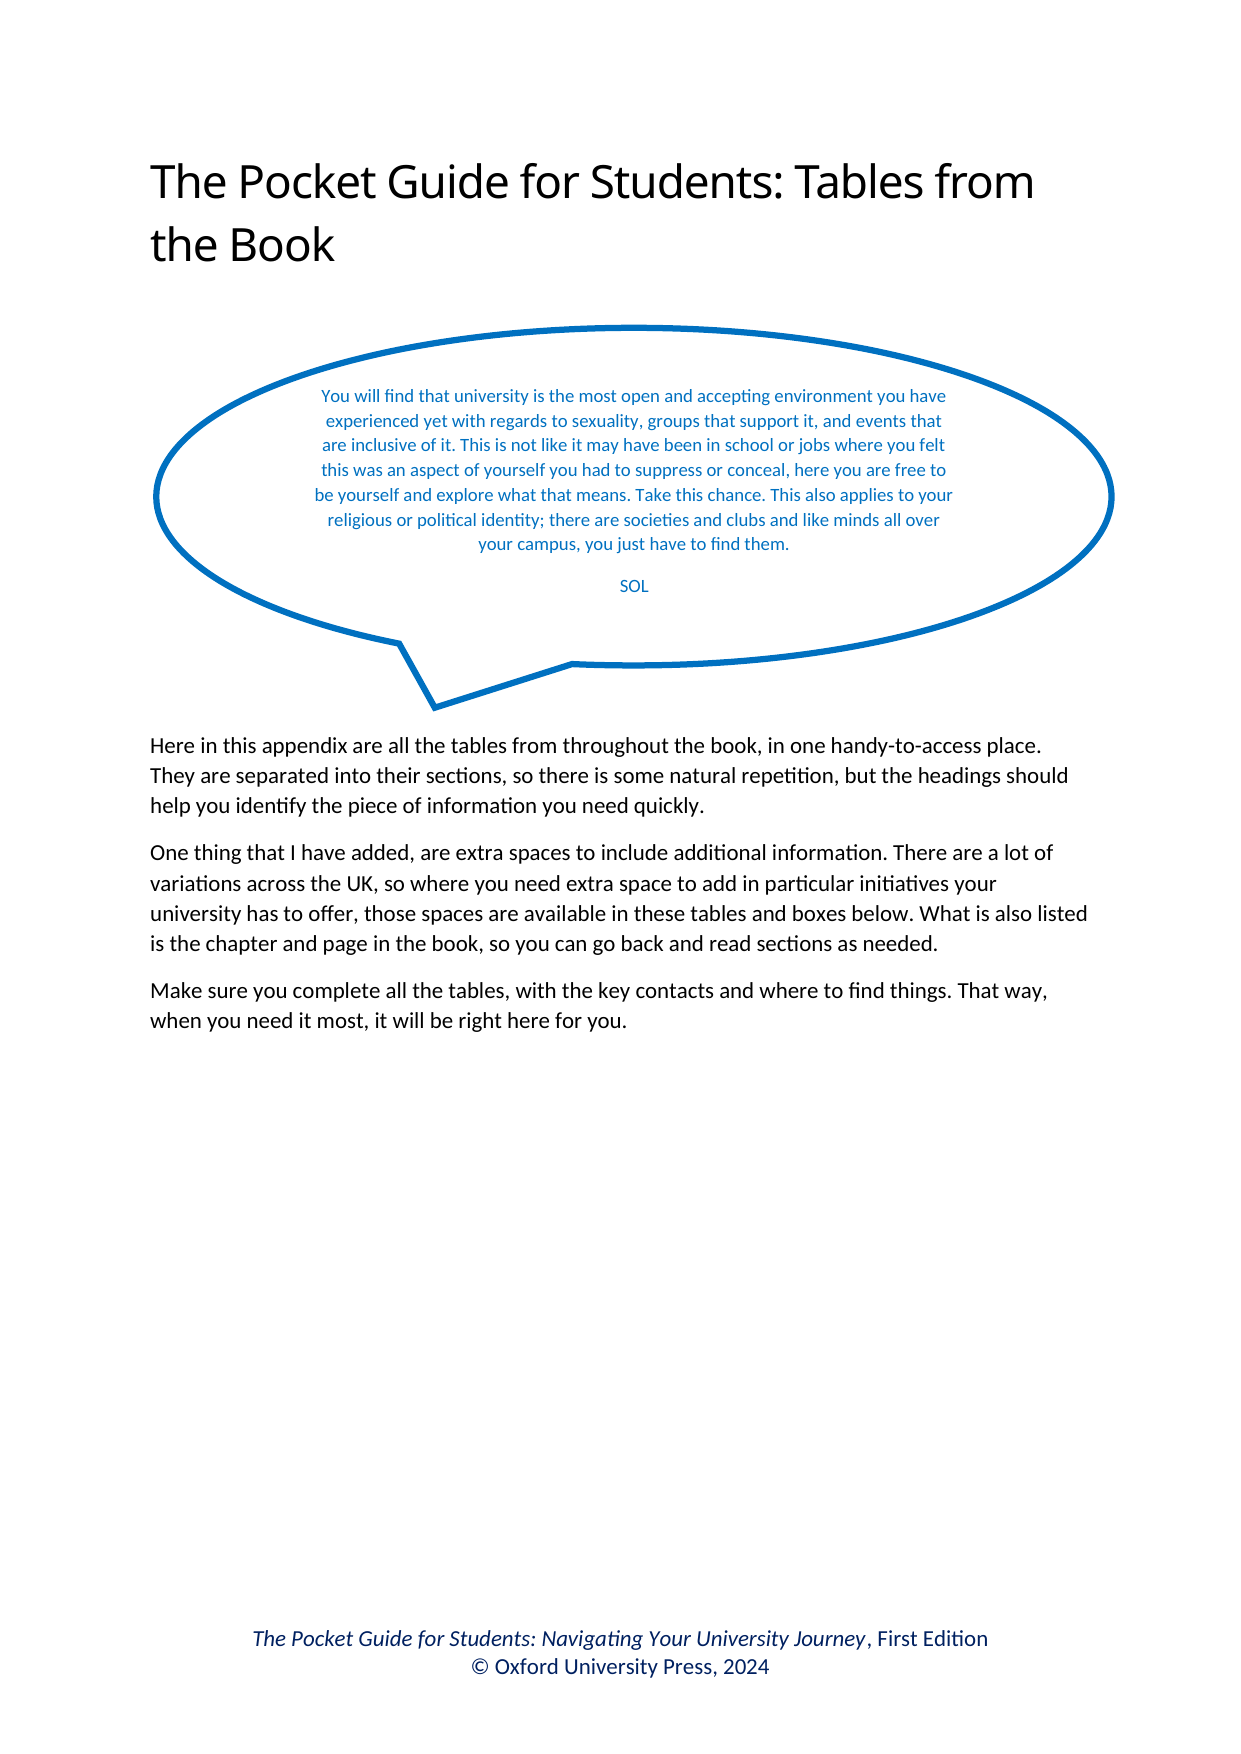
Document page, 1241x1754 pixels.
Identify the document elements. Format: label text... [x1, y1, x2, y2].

title The Pocket Guide for Students: Tables from the Book [150, 150, 1090, 275]
text Make sure you complete all the tables, with the key contacts and where to find things. That way, when you need it most, it will be right here for you. [150, 976, 1090, 1034]
text Here in this appendix are all the tables from throughout the book, in one handy-to-access place. They are separated into their sections, so there is some natural repetition, but the headings should help you identify the piece of information you need quickly. [150, 731, 1090, 820]
text One thing that I have added, are extra spaces to include additional information. There are a lot of variations across the UK, so where you need extra space to add in particular initiatives your university has to offer, those spaces are available in these tables and boxes below. What is also listed is the chapter and page in the book, so you can go back and read sections as needed. [150, 838, 1090, 957]
